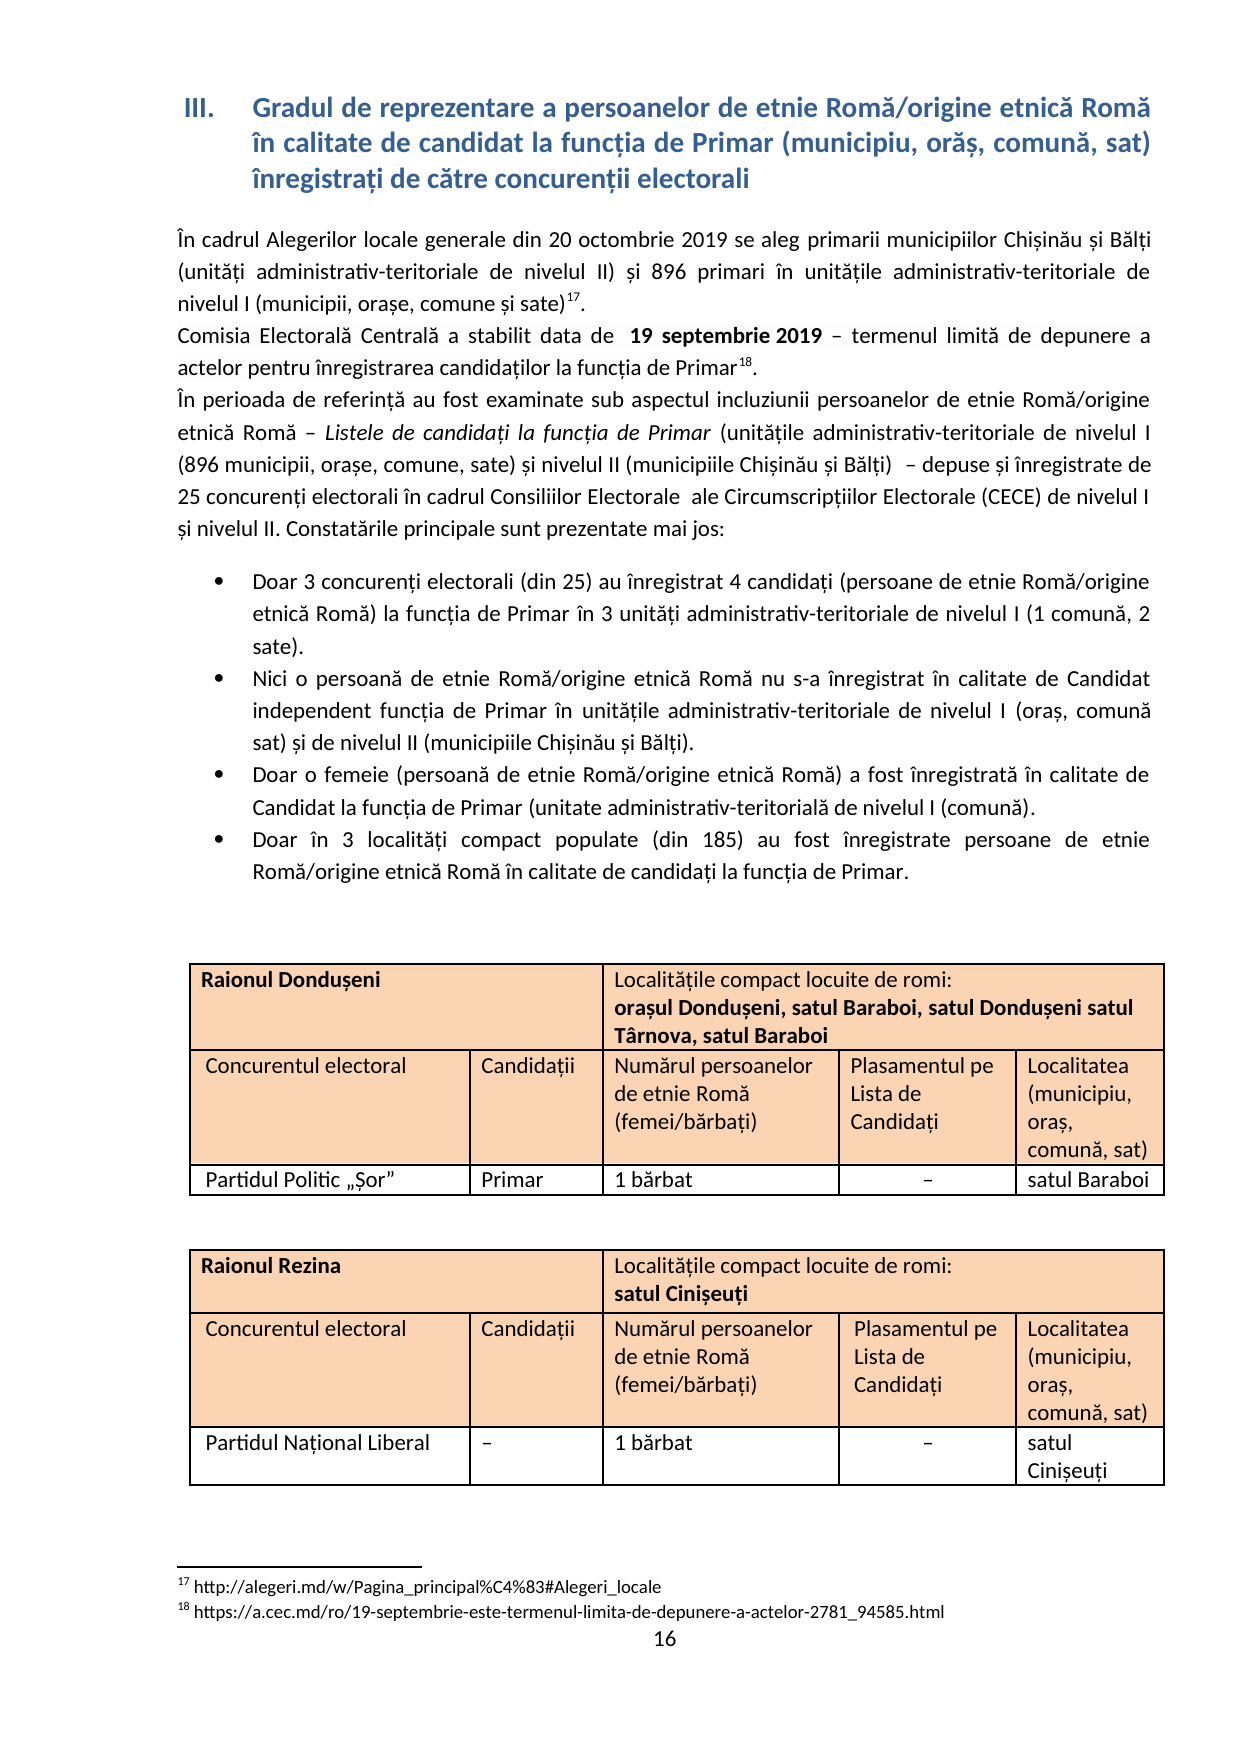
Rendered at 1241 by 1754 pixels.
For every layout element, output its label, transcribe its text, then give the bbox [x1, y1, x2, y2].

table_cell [1017, 1314, 1163, 1426]
list Doar în 3 localități compact populate (din 185) au fost înregistrate persoane de etnie Romă/origine etnică Romă în calitate de candidați la funcția de Primar. [215, 825, 1152, 885]
table_cell Numărul persoanelor de etnie Romă (femei/bărbați) [604, 1051, 838, 1163]
table_cell Partidul Național Liberal [191, 1428, 469, 1484]
table_cell 1 bărbat [604, 1166, 838, 1193]
table_header Raionul Dondușeni [191, 965, 602, 1049]
list Nici o persoană de etnie Romă/origine etnică Romă nu s-a înregistrat în calitate de Candidat independent funcția de Primar în unitățile administrativ-teritoriale de nivelul I (oraș, comună sat) și de nivelul II (municipiile Chișinău și Bălți). [215, 664, 1152, 756]
text Comisia Electorală Centrală a stabilit data de 19 septembrie 2019 – termenul limită de depunere a actelor pentru înregistrarea candidaților la funcția de Primar. [177, 349, 1152, 381]
table_cell Candidații [471, 1314, 602, 1426]
table_cell Localitatea (municipiu, oraș, comună, sat) [1017, 1051, 1163, 1163]
table_cell Plasamentul pe Lista de Candidați [840, 1314, 1015, 1426]
table_cell – [840, 1428, 1015, 1484]
table_cell Partidul Politic „Șor” [191, 1166, 469, 1193]
table_cell satul Baraboi [1017, 1166, 1163, 1193]
table_cell Concurentul electoral [191, 1051, 469, 1163]
table_cell Candidații [471, 1051, 602, 1163]
table_cell Primar [471, 1166, 602, 1193]
table_cell – [840, 1166, 1015, 1193]
list Doar o femeie (persoană de etnie Romă/origine etnică Romă) a fost înregistrată în calitate de Candidat la funcția de Primar (unitate administrativ-teritorială de nivelul I (comună). [215, 761, 1152, 821]
text În cadrul Alegerilor locale generale din 20 octombrie 2019 se aleg primarii municipiilor Chișinău și Bălți (unități administrativ-teritoriale de nivelul II) și 896 primari în unitățile administrativ-teritoriale de nivelul I (municipii, orașe, comune și sate). [177, 285, 1152, 317]
table_cell Plasamentul pe Lista de Candidați [840, 1051, 1015, 1163]
table_header Raionul Rezina [191, 1251, 602, 1312]
table_header Localitățile compact locuite de romi: satul Cinișeuți [604, 1251, 1163, 1312]
table_header Localitățile compact locuite de romi: orașul Dondușeni, satul Baraboi, satul Dondușeni satul Târnova, satul Baraboi [604, 965, 1163, 1049]
table_cell – [471, 1428, 602, 1484]
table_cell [604, 1314, 838, 1426]
table_cell satul Cinișeuți [1017, 1428, 1163, 1484]
list Doar 3 concurenți electorali (din 25) au înregistrat 4 candidați (persoane de etnie Romă/origine etnică Romă) la funcția de Primar în 3 unități administrativ-teritoriale de nivelul I (1 comună, 2 sate). [215, 567, 1152, 660]
table_cell 1 bărbat [604, 1428, 838, 1484]
table_cell Concurentul electoral [191, 1314, 469, 1426]
subtitle Gradul de reprezentare a persoanelor de etnie Romă/origine etnică Romă în calitate de candidat la funcția de Primar (municipiu, orăș, comună, sat) înregistrați de către concurenții electorali [215, 89, 1152, 196]
text În perioada de referinţă au fost examinate sub aspectul incluziunii persoanelor de etnie Romă/origine etnică Romă – Listele de candidaţi la funcția de Primar (unitățile administrativ-teritoriale de nivelul I (896 municipii, orașe, comune, sate) și nivelul II (municipiile Chișinău și Bălți) – depuse și înregistrate de 25 concurenţi electorali în cadrul Consiliilor Electorale ale Circumscripțiilor Electorale (CECE) de nivelul I și nivelul II. Constatările principale sunt prezentate mai jos: [177, 386, 1152, 542]
